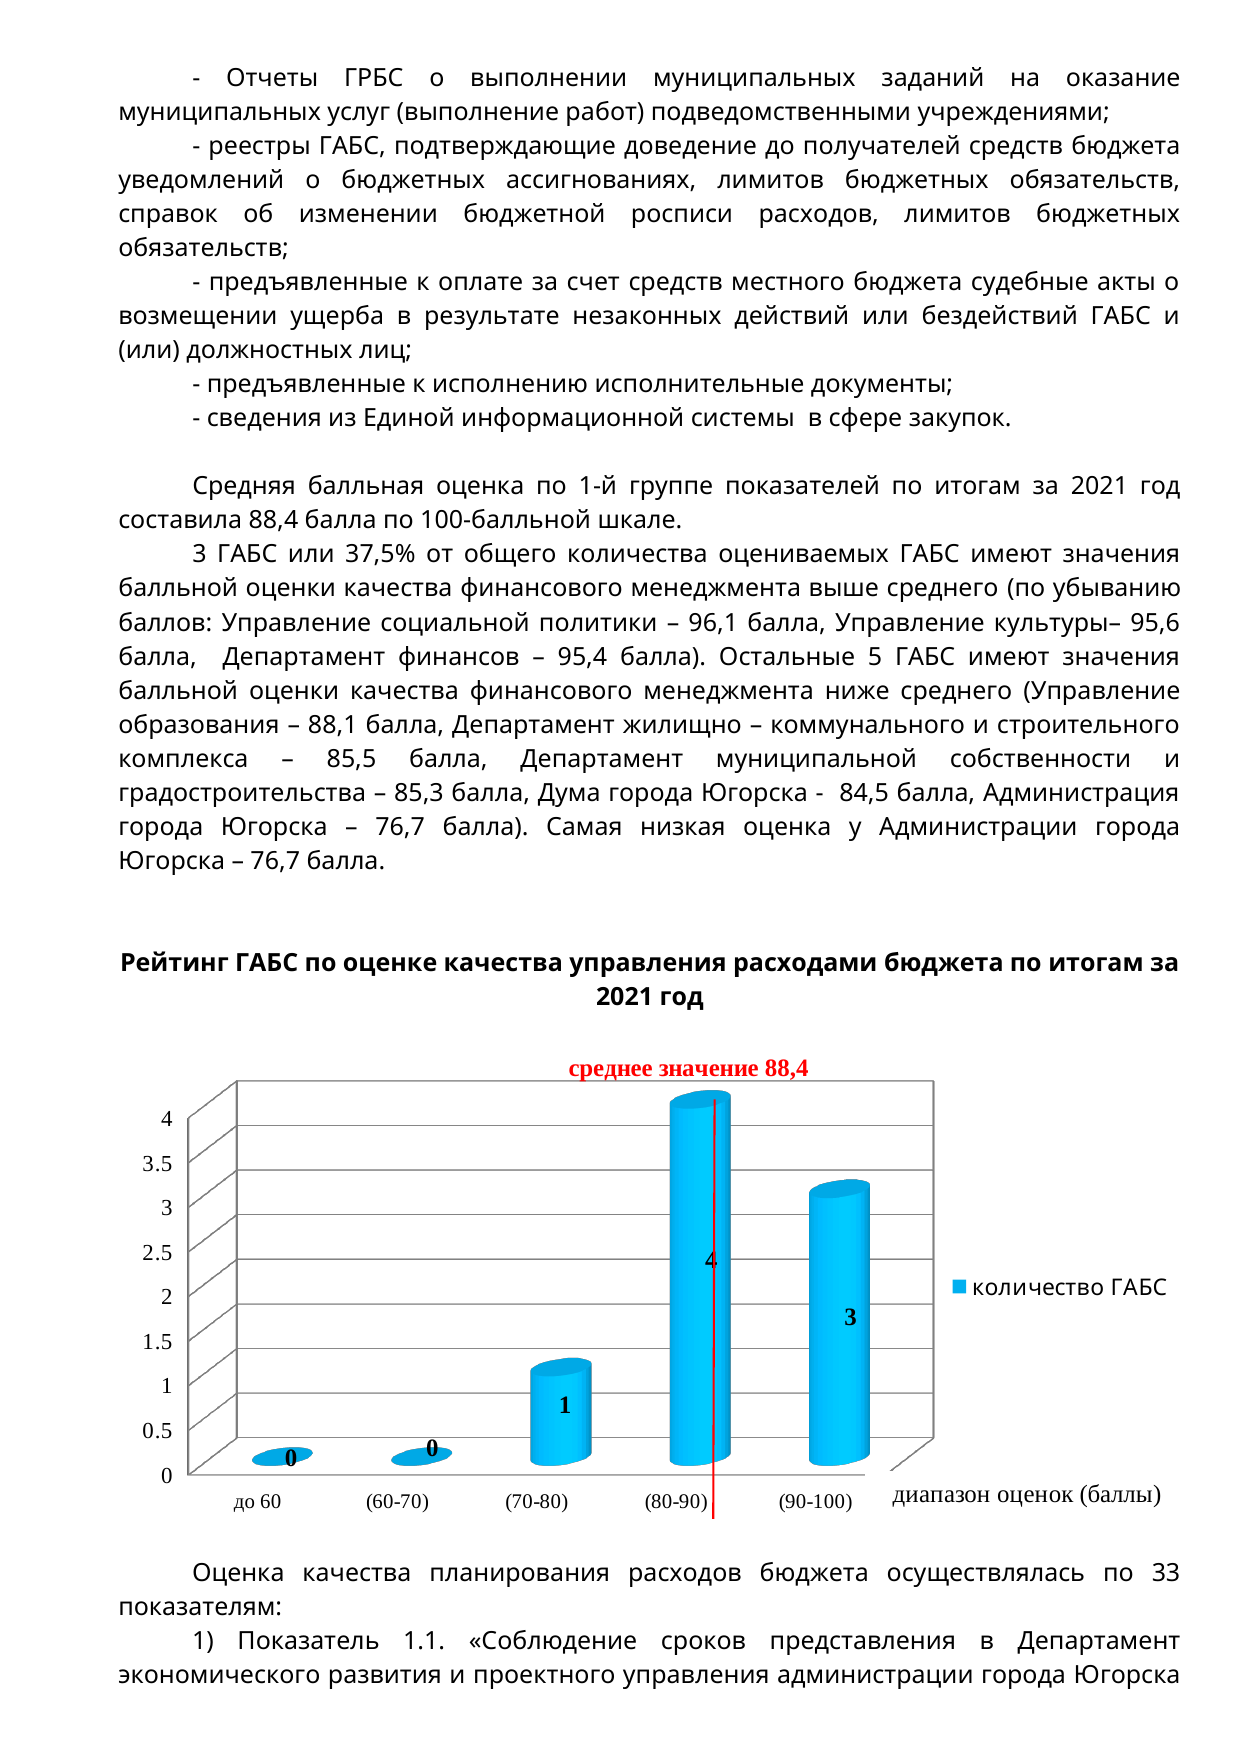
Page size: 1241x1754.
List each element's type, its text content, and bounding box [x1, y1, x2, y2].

text Средняя балльная оценка по 1-й группе показателей по итогам за 2021 год составила 88,4 балла по 100-балльной шкале. [118, 468, 1181, 536]
text - предъявленные к исполнению исполнительные документы; [118, 366, 1181, 400]
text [118, 1623, 1181, 1691]
text - сведения из Единой информационной системы в сфере закупок. [118, 400, 1181, 434]
text - предъявленные к оплате за счет средств местного бюджета судебные акты о возмещении ущерба в результате незаконных действий или бездействий ГАБС и (или) должностных лиц; [118, 263, 1181, 366]
text - реестры ГАБС, подтверждающие доведение до получателей средств бюджета уведомлений о бюджетных ассигнованиях, лимитов бюджетных обязательств, справок об изменении бюджетной росписи расходов, лимитов бюджетных обязательств; [118, 127, 1181, 263]
text - Отчеты ГРБС о выполнении муниципальных заданий на оказание муниципальных услуг (выполнение работ) подведомственными учреждениями; [118, 59, 1181, 127]
text Оценка качества планирования расходов бюджета осуществлялась по 33 показателям: [118, 1555, 1181, 1623]
text 3 ГАБС или 37,5% от общего количества оцениваемых ГАБС имеют значения балльной оценки качества финансового менеджмента выше среднего (по убыванию баллов: Управление социальной политики – 96,1 балла, Управление культуры– 95,6 балла, Департамент финансов – 95,4 балла). Остальные 5 ГАБС имеют значения балльной оценки качества финансового менеджмента ниже среднего (Управление образования – 88,1 балла, Департамент жилищно – коммунального и строительного комплекса – 85,5 балла, Департамент муниципальной собственности и градостроительства – 85,3 балла, Дума города Югорска - 84,5 балла, Администрация города Югорска – 76,7 балла). Самая низкая оценка у Администрации города Югорска – 76,7 балла. [118, 536, 1181, 877]
text Рейтинг ГАБС по оценке качества управления расходами бюджета по итогам за 2021 год [118, 945, 1181, 1013]
